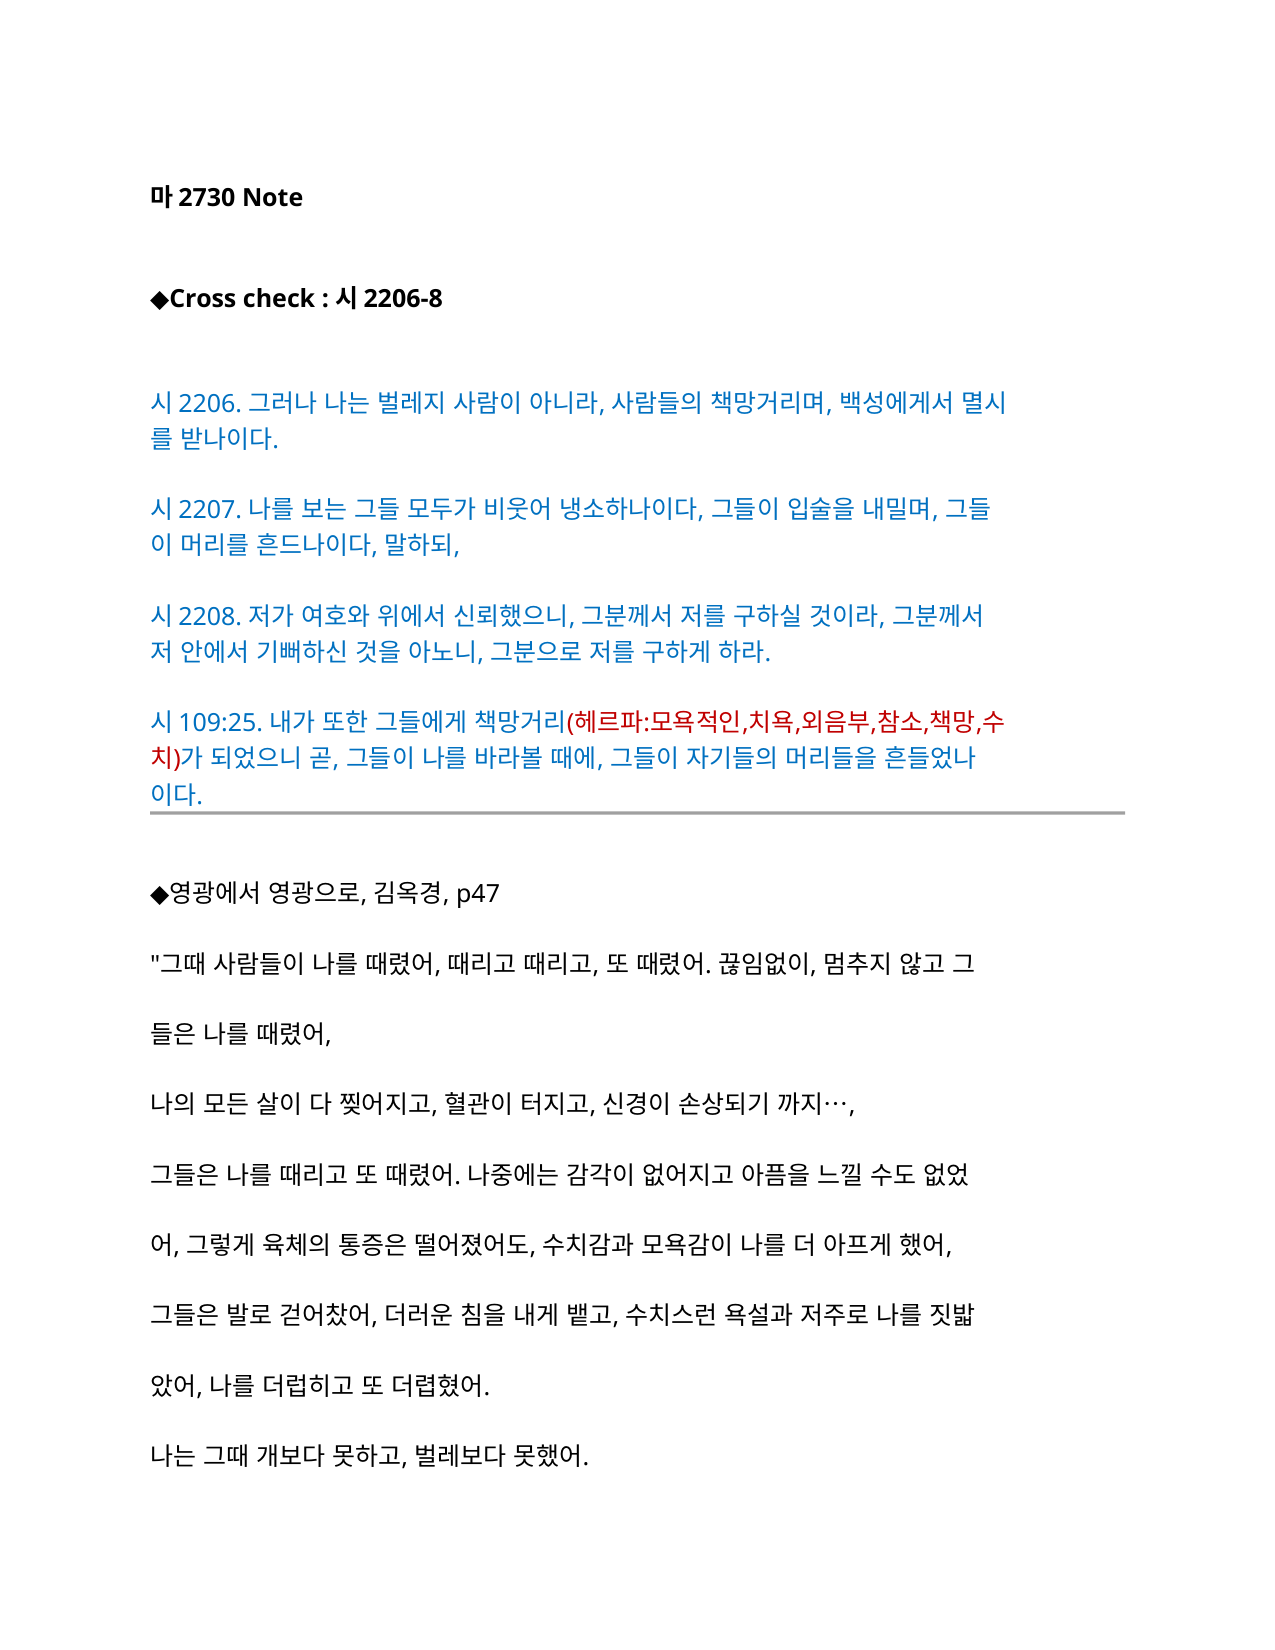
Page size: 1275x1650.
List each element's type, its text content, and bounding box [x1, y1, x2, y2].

text 나는 그때 개보다 못하고, 벌레보다 못했어. [150, 1436, 1125, 1473]
text ◆영광에서 영광으로, 김옥경, p47 [150, 874, 1125, 910]
text 시109:25. 내가 또한 그들에게 책망거리(헤르파:모욕적인,치욕,외음부,참소,책망,수 [150, 703, 1125, 739]
text 이다. [150, 775, 1125, 811]
text 치)가 되었으니 곧, 그들이 나를 바라볼 때에, 그들이 자기들의 머리들을 흔들었나 [150, 739, 1125, 775]
text 시2207. 나를 보는 그들 모두가 비웃어 냉소하나이다, 그들이 입술을 내밀며, 그들 [150, 489, 1125, 526]
text 그들은 발로 걷어찼어, 더러운 침을 내게 뱉고, 수치스런 욕설과 저주로 나를 짓밟 [150, 1296, 1125, 1332]
text 았어, 나를 더럽히고 또 더렵혔어. [150, 1366, 1125, 1402]
text "그때 사람들이 나를 때렸어, 때리고 때리고, 또 때렸어. 끊임없이, 멈추지 않고 그 [150, 944, 1125, 981]
text 어, 그렇게 육체의 통증은 떨어졌어도, 수치감과 모욕감이 나를 더 아프게 했어, [150, 1226, 1125, 1262]
text 이 머리를 흔드나이다, 말하되, [150, 526, 1125, 562]
text 를 받나이다. [150, 419, 1125, 456]
text ◆Cross check : 시2206-8 [150, 279, 1125, 315]
text 시2206. 그러나 나는 벌레지 사람이 아니라, 사람들의 책망거리며, 백성에게서 멸시 [150, 383, 1125, 419]
text 저 안에서 기뻐하신 것을 아노니, 그분으로 저를 구하게 하라. [150, 632, 1125, 669]
text 시2208. 저가 여호와 위에서 신뢰했으니, 그분께서 저를 구하실 것이라, 그분께서 [150, 596, 1125, 632]
text 나의 모든 살이 다 찢어지고, 혈관이 터지고, 신경이 손상되기 까지…, [150, 1085, 1125, 1121]
text 마2730 Note [150, 177, 1125, 213]
text 그들은 나를 때리고 또 때렸어. 나중에는 감각이 없어지고 아픔을 느낄 수도 없었 [150, 1155, 1125, 1191]
text 들은 나를 때렸어, [150, 1014, 1125, 1051]
